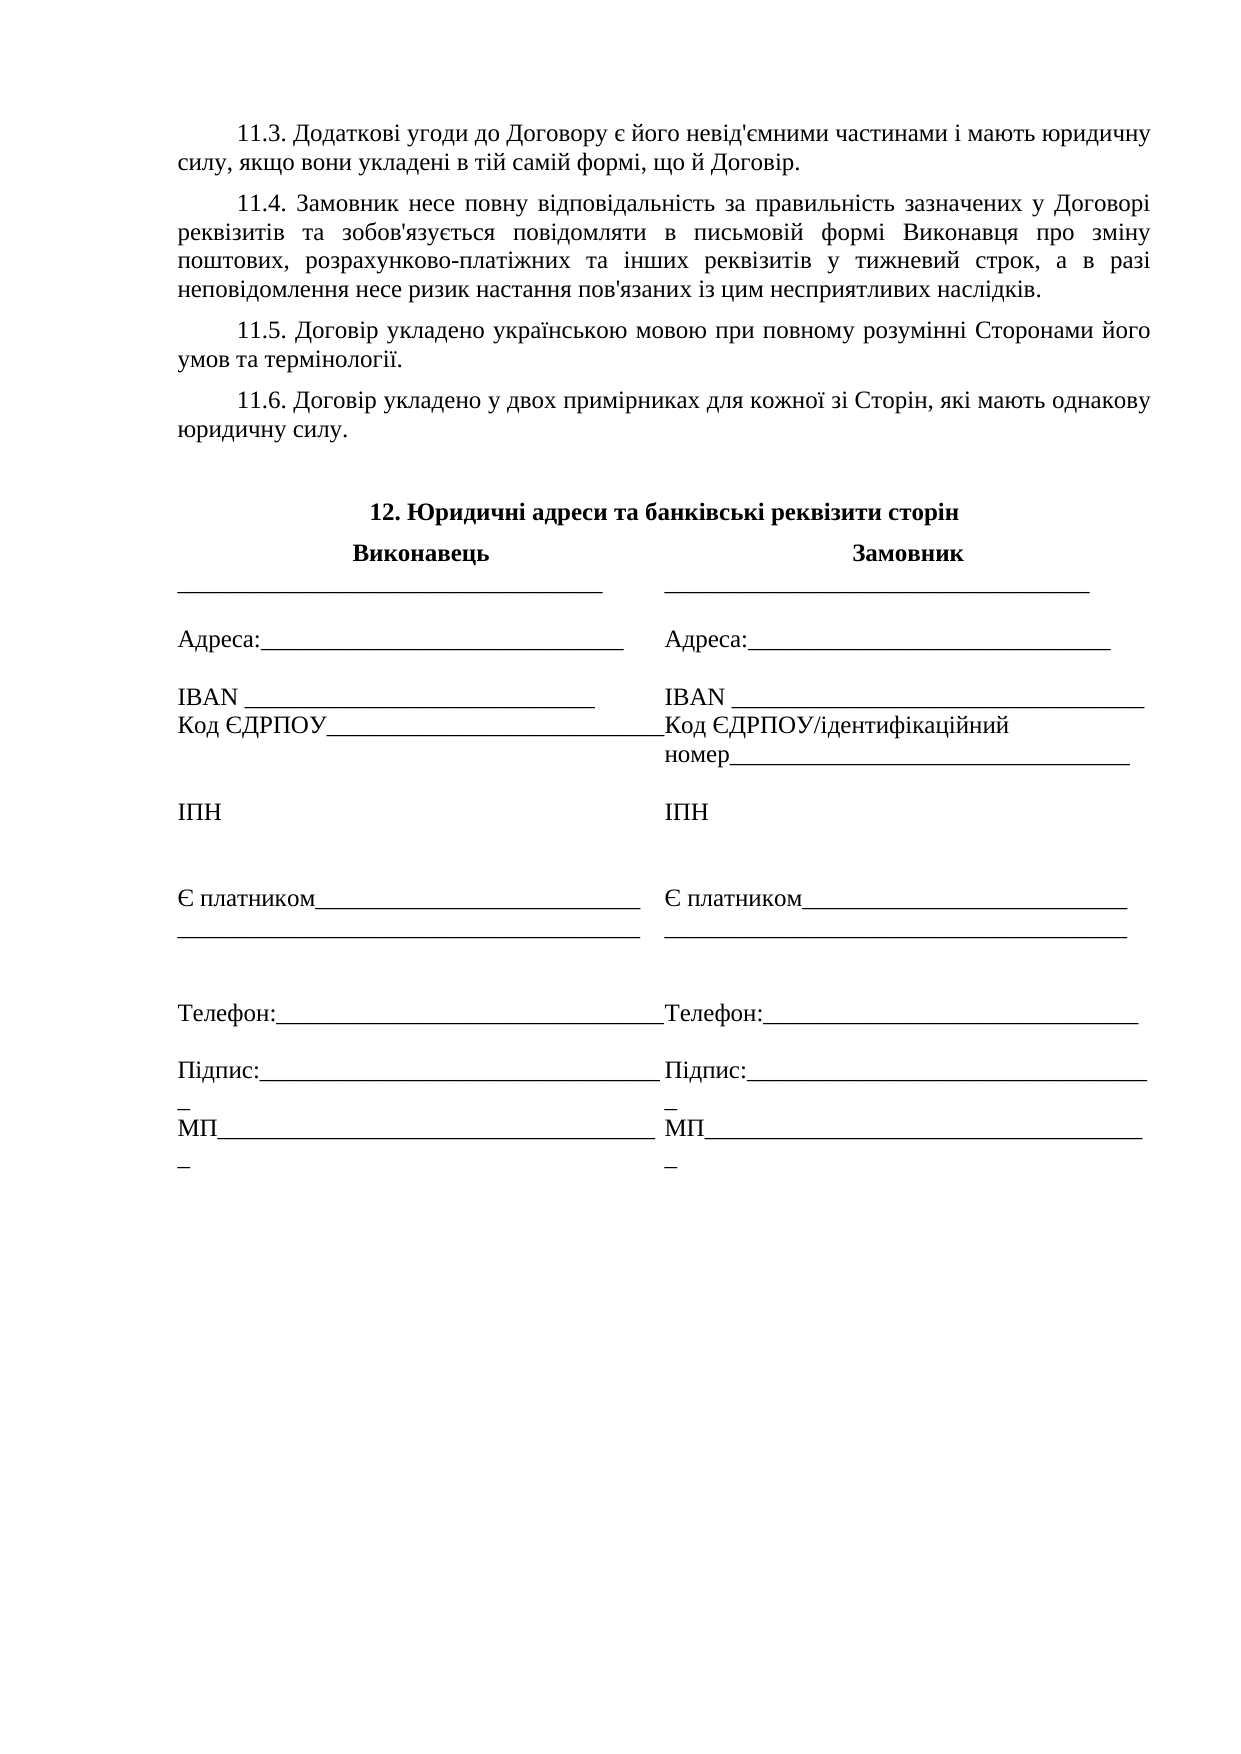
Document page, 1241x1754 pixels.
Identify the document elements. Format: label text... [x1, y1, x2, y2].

table_cell __________________________________ [177, 567, 664, 624]
table_cell Код ЄДРПОУ___________________________ [177, 711, 664, 768]
table_cell Підпис:_________________________________ [177, 1056, 664, 1113]
text 11.4. Замовник несе повну відповідальність за правильність зазначених у Договорі реквізитів та зобов'язується повідомляти в письмовій формі Виконавця про зміну поштових, розрахунково-платіжних та інших реквізитів у тижневий строк, а в разі неповідомлення несе ризик настання пов'язаних із цим несприятливих наслідків. [177, 188, 1152, 303]
table_cell Підпис:_________________________________ [664, 1056, 1152, 1113]
table_cell Код ЄДРПОУ/ідентифікаційний номер________________________________ [664, 711, 1152, 768]
table_cell IBAN ____________________________ [177, 682, 664, 711]
table_cell IBAN _________________________________ [664, 682, 1152, 711]
table_cell ІПН [664, 768, 1152, 854]
text 11.5. Договір укладено українською мовою при повному розумінні Сторонами його умов та термінології. [177, 316, 1152, 373]
table_cell Є платником__________________________ _____________________________________ [177, 854, 664, 969]
text 12. Юридичні адреси та банківські реквізити сторін [177, 497, 1152, 526]
table_cell Телефон:______________________________ [664, 969, 1152, 1056]
table_cell МП____________________________________ [664, 1113, 1152, 1171]
table_header Замовник [664, 538, 1152, 567]
table_cell Адреса:_____________________________ [664, 624, 1152, 682]
table_cell Телефон:_______________________________ [177, 969, 664, 1056]
table_cell Є платником__________________________ _____________________________________ [664, 854, 1152, 969]
table_cell __________________________________ [664, 567, 1152, 624]
table_header Виконавець [177, 538, 664, 567]
table_cell Адреса:_____________________________ [177, 624, 664, 682]
table_cell ІПН [177, 768, 664, 854]
text 11.3. Додаткові угоди до Договору є його невід'ємними частинами і мають юридичну силу, якщо вони укладені в тій самій формі, що й Договір. [177, 118, 1152, 176]
text 11.6. Договір укладено у двох примірниках для кожної зі Сторін, які мають однакову юридичну силу. [177, 386, 1152, 443]
table_cell МП____________________________________ [177, 1113, 664, 1171]
